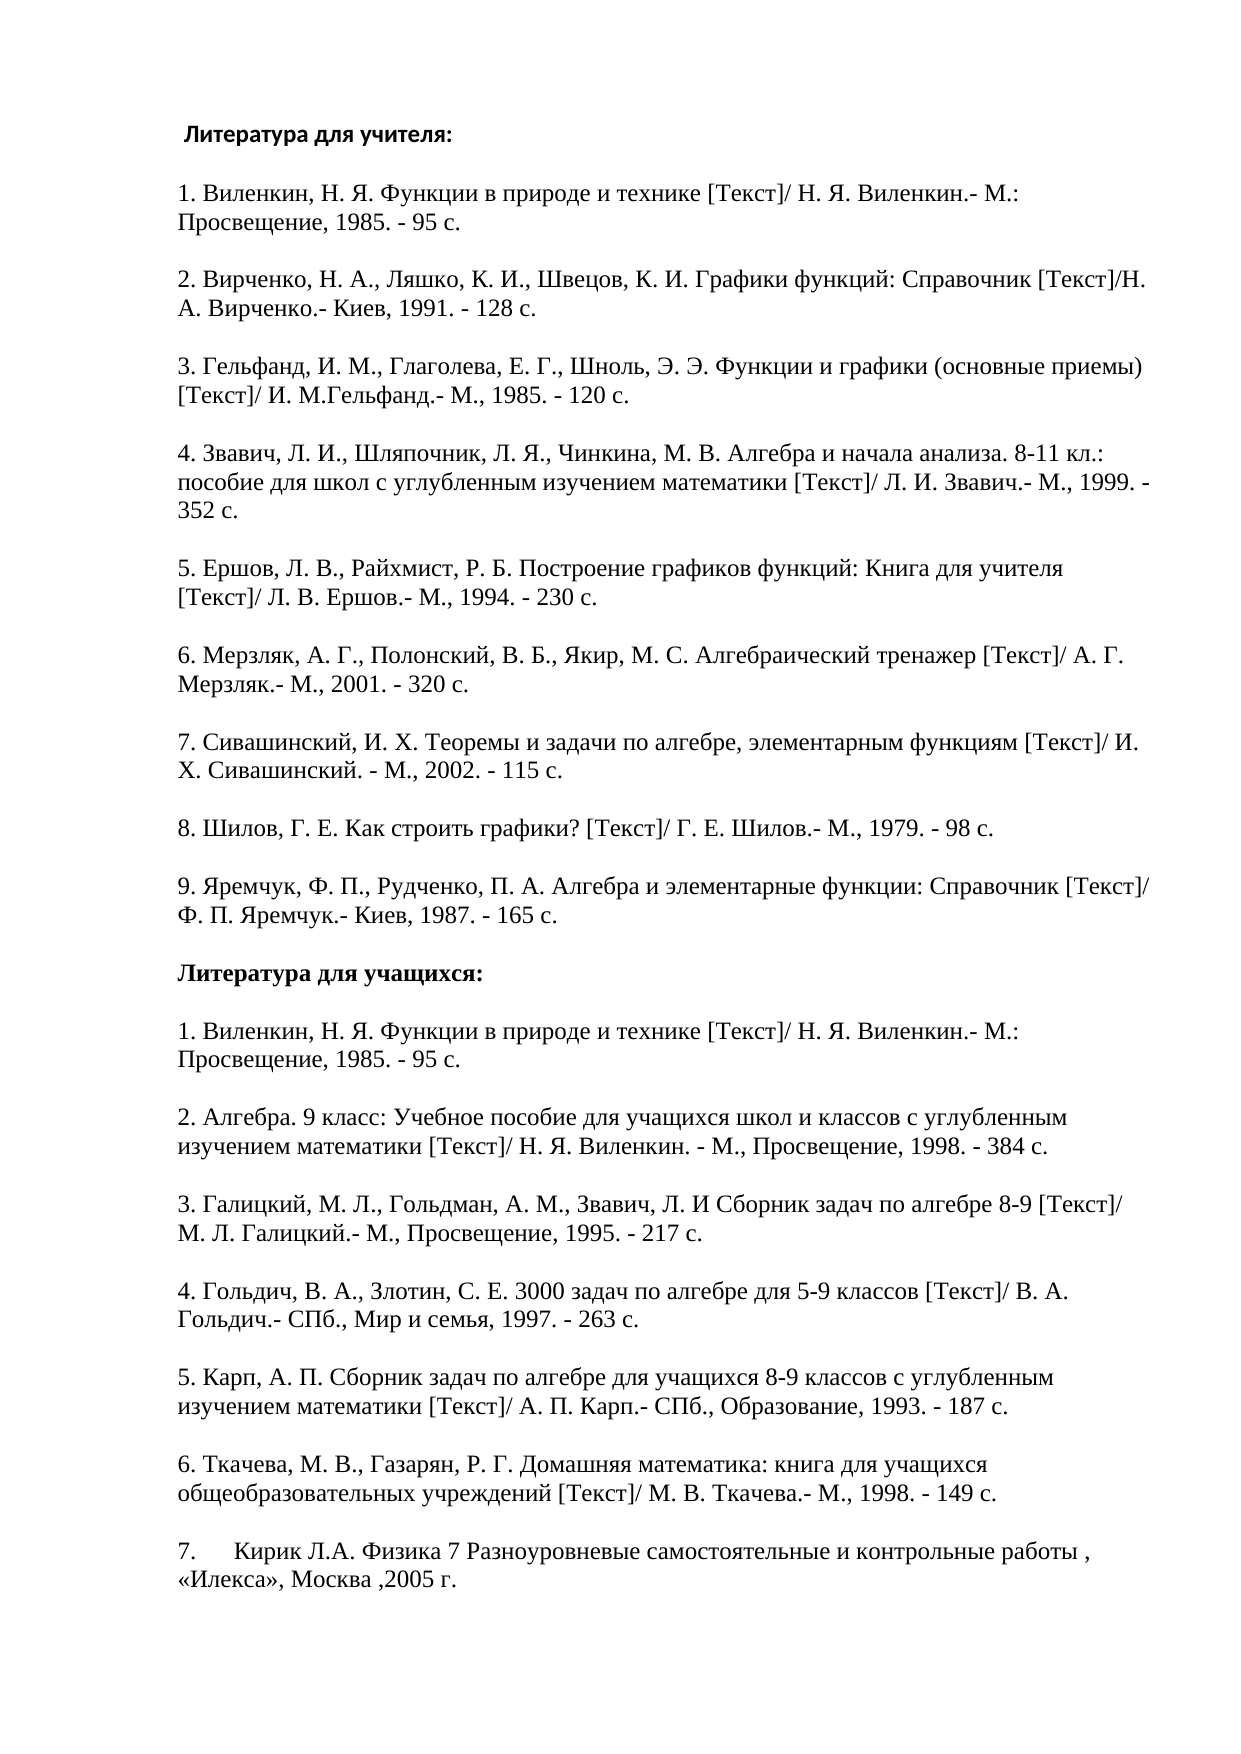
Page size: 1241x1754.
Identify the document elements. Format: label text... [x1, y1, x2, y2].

text 1. Виленкин, Н. Я. Функции в природе и технике [Текст]/ Н. Я. Виленкин.- М.: Просвещение, 1985. - 95 с. [177, 178, 1152, 235]
text 9. Яремчук, Ф. П., Рудченко, П. А. Алгебра и элементарные функции: Справочник [Текст]/ Ф. П. Яремчук.- Киев, 1987. - 165 с. [177, 871, 1152, 929]
text 3. Гельфанд, И. М., Глаголева, Е. Г., Шноль, Э. Э. Функции и графики (основные приемы) [Текст]/ И. М.Гельфанд.- М., 1985. - 120 с. [177, 351, 1152, 409]
text 4. Гольдич, В. А., Злотин, С. Е. 3000 задач по алгебре для 5-9 классов [Текст]/ В. А. Гольдич.- СПб., Мир и семья, 1997. - 263 с. [177, 1276, 1152, 1333]
text 6. Ткачева, М. В., Газарян, Р. Г. Домашняя математика: книга для учащихся общеобразовательных учреждений [Текст]/ М. В. Ткачева.- М., 1998. - 149 с. [177, 1449, 1152, 1507]
text Литература для учащихся: [177, 958, 1152, 987]
text 2. Вирченко, Н. А., Ляшко, К. И., Швецов, К. И. Графики функций: Справочник [Текст]/Н. А. Вирченко.- Киев, 1991. - 128 с. [177, 264, 1152, 322]
text 7. Кирик Л.А. Физика 7 Разноуровневые самостоятельные и контрольные работы , «Илекса», Москва ,2005 г. [177, 1536, 1152, 1593]
text 3. Галицкий, М. Л., Гольдман, А. М., Звавич, Л. И Сборник задач по алгебре 8-9 [Текст]/ М. Л. Галицкий.- М., Просвещение, 1995. - 217 с. [177, 1189, 1152, 1247]
text 8. Шилов, Г. Е. Как строить графики? [Текст]/ Г. Е. Шилов.- М., 1979. - 98 с. [177, 813, 1152, 842]
text 6. Мерзляк, А. Г., Полонский, В. Б., Якир, М. С. Алгебраический тренажер [Текст]/ А. Г. Мерзляк.- М., 2001. - 320 с. [177, 640, 1152, 697]
text 4. Звавич, Л. И., Шляпочник, Л. Я., Чинкина, М. В. Алгебра и начала анализа. 8-11 кл.: пособие для школ с углубленным изучением математики [Текст]/ Л. И. Звавич.- М., 1999. - 352 с. [177, 438, 1152, 524]
text Литература для учителя: [177, 118, 1152, 149]
text 2. Алгебра. 9 класс: Учебное пособие для учащихся школ и классов с углубленным изучением математики [Текст]/ Н. Я. Виленкин. - М., Просвещение, 1998. - 384 с. [177, 1102, 1152, 1160]
text 5. Карп, А. П. Сборник задач по алгебре для учащихся 8-9 классов с углубленным изучением математики [Текст]/ А. П. Карп.- СПб., Образование, 1993. - 187 с. [177, 1362, 1152, 1420]
text 7. Сивашинский, И. Х. Теоремы и задачи по алгебре, элементарным функциям [Текст]/ И. Х. Сивашинский. - М., 2002. - 115 с. [177, 727, 1152, 784]
text 1. Виленкин, Н. Я. Функции в природе и технике [Текст]/ Н. Я. Виленкин.- М.: Просвещение, 1985. - 95 с. [177, 1016, 1152, 1073]
text 5. Ершов, Л. В., Райхмист, Р. Б. Построение графиков функций: Книга для учителя [Текст]/ Л. В. Ершов.- М., 1994. - 230 с. [177, 553, 1152, 611]
